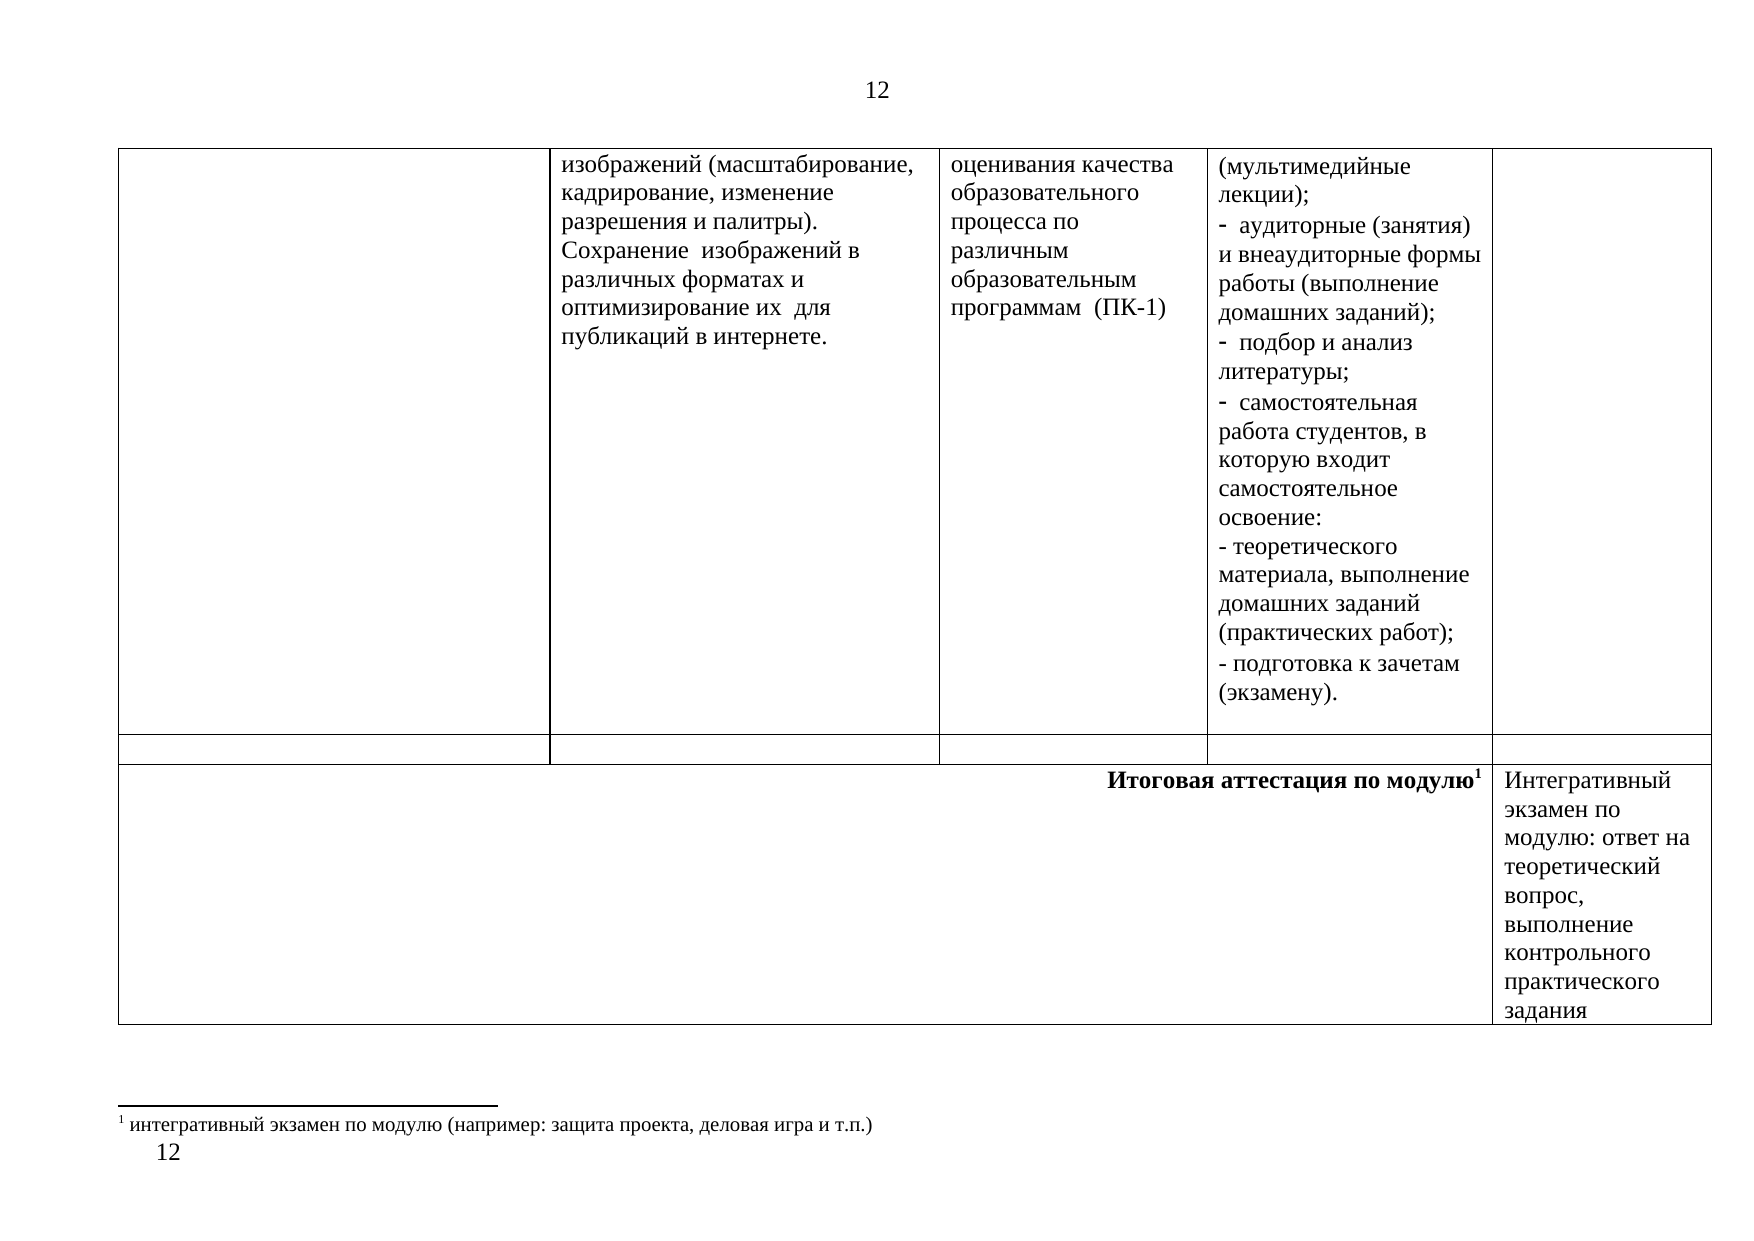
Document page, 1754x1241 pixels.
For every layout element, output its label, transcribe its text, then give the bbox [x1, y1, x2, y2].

table_cell Интегративный экзамен по модулю: ответ на теоретический вопрос, выполнение контрольного практического задания [1493, 765, 1711, 1024]
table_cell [551, 149, 939, 734]
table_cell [119, 149, 549, 734]
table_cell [940, 149, 1207, 734]
table_cell [940, 735, 1207, 764]
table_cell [1208, 149, 1492, 734]
table_cell [551, 735, 939, 764]
table_cell [119, 735, 549, 764]
table_cell [1208, 735, 1492, 764]
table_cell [1493, 149, 1711, 734]
table_cell Итоговая аттестация по модулю [119, 765, 1492, 1024]
table_cell [1493, 735, 1711, 764]
